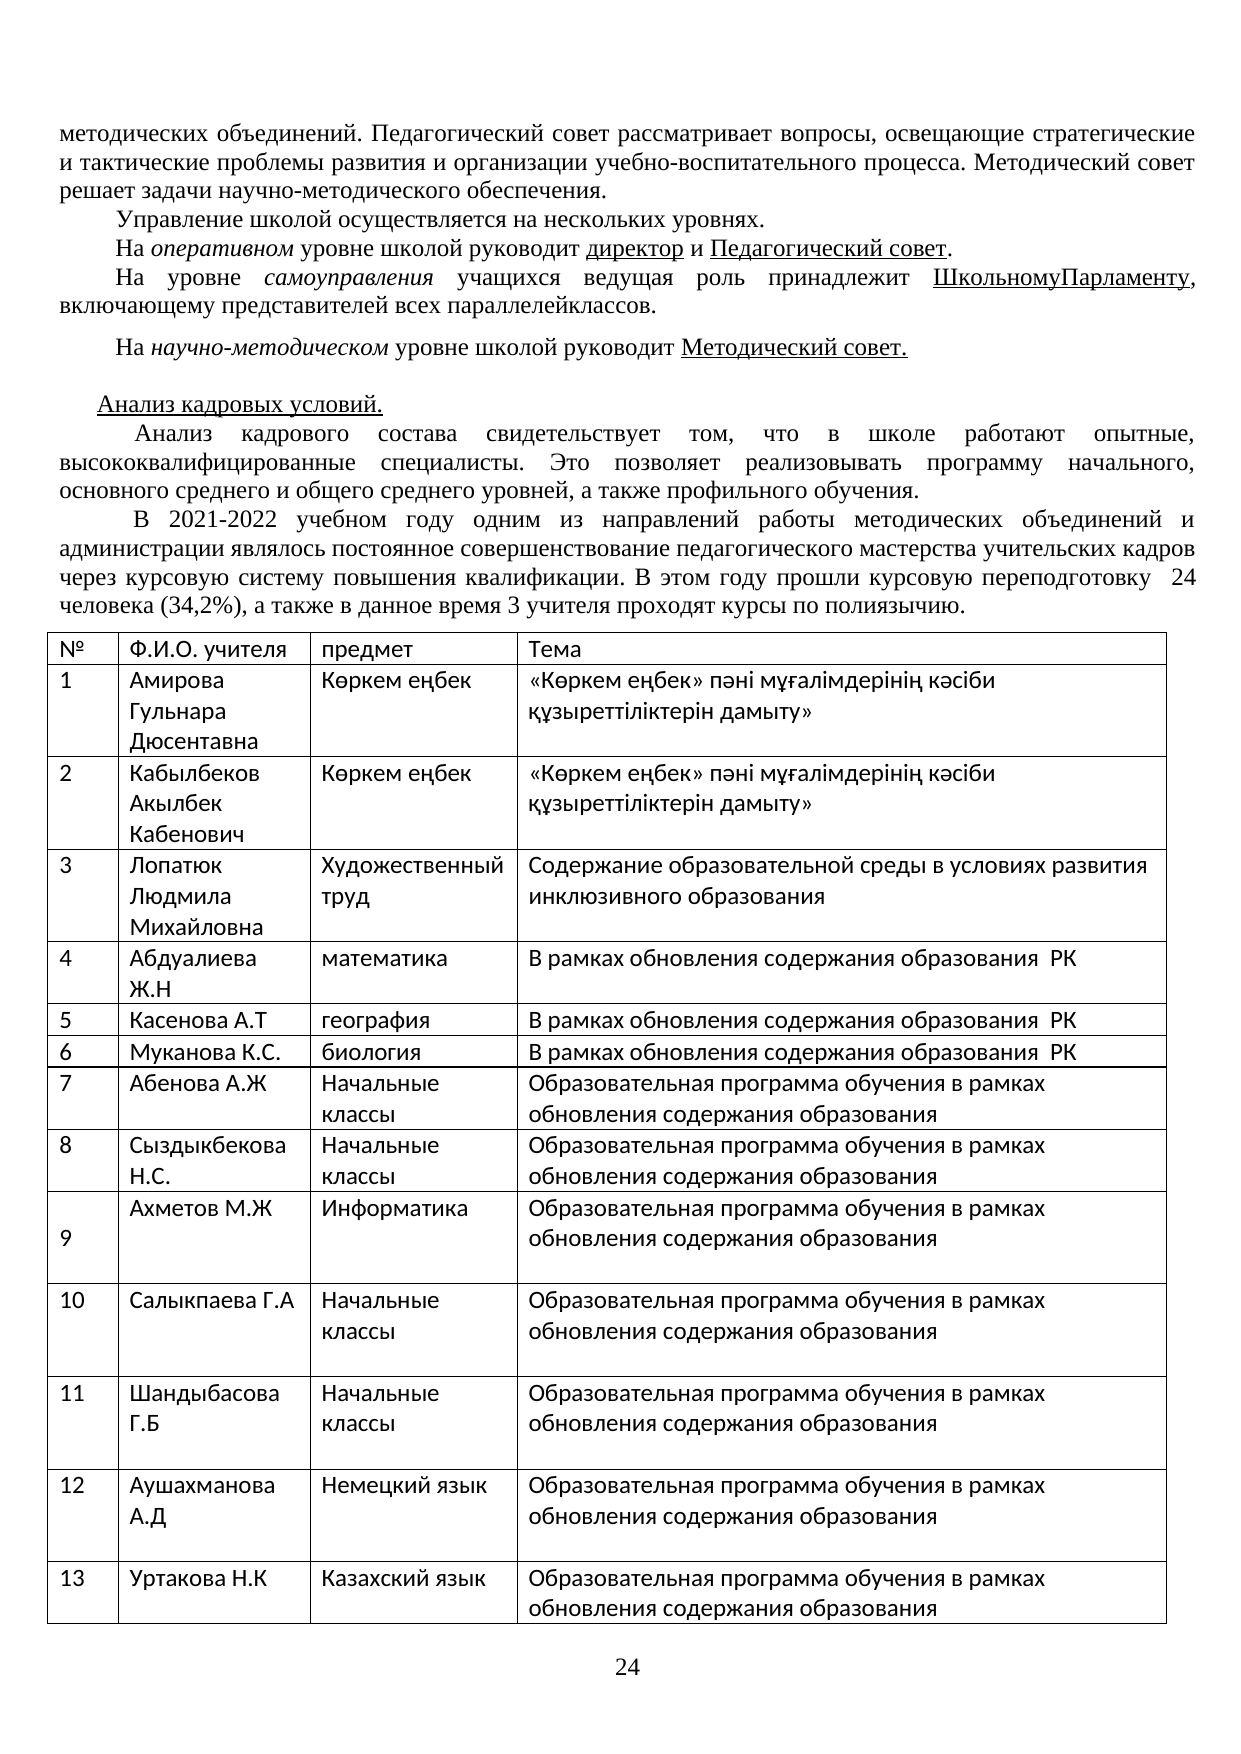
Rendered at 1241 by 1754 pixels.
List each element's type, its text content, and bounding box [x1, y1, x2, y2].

table_cell Начальные классы [311, 1377, 517, 1468]
table_cell география [311, 1004, 517, 1035]
table_cell Сыздыкбекова Н.С. [119, 1130, 310, 1191]
table_cell Казахский язык [311, 1562, 517, 1623]
table_cell 6 [48, 1036, 118, 1066]
text Анализ кадрового состава свидетельствует том, что в школе работают опытные, высококвалифицированные специалисты. Это позволяет реализовывать программу начального, основного среднего и общего среднего уровней, а также профильного обучения. [59, 418, 1196, 504]
table_cell 1 [48, 665, 118, 756]
table_cell Образовательная программа обучения в рамках обновления содержания образования [518, 1068, 1166, 1128]
table_cell Лопатюк Людмила Михайловна [119, 850, 310, 941]
table_cell биология [311, 1036, 517, 1066]
table_cell Немецкий язык [311, 1470, 517, 1561]
table_cell Көркем еңбек [311, 665, 517, 756]
table_header № [48, 633, 118, 663]
table_cell Абдуалиева Ж.Н [119, 942, 310, 1003]
table_cell Содержание образовательной среды в условиях развития инклюзивного образования [518, 850, 1166, 941]
text На научно-методическом уровне школой руководит Методический совет. [59, 332, 1196, 361]
table_cell Абенова А.Ж [119, 1068, 310, 1128]
table_cell 8 [48, 1130, 118, 1191]
table_cell 3 [48, 850, 118, 941]
table_cell 2 [48, 757, 118, 849]
table_cell Муканова К.С. [119, 1036, 310, 1066]
table_cell Образовательная программа обучения в рамках обновления содержания образования [518, 1130, 1166, 1191]
table_cell 11 [48, 1377, 118, 1468]
table_cell 5 [48, 1004, 118, 1035]
table_cell Ахметов М.Ж [119, 1192, 310, 1283]
table_cell Образовательная программа обучения в рамках обновления содержания образования [518, 1284, 1166, 1376]
table_cell Көркем еңбек [311, 757, 517, 849]
text Анализ кадровых условий. [97, 389, 1196, 418]
table_cell Аушахманова А.Д [119, 1470, 310, 1561]
table_header Тема [518, 633, 1166, 663]
text На уровне самоуправления учащихся ведущая роль принадлежит ШкольномуПарламенту, включающему представителей всех параллелейклассов. [59, 262, 1196, 319]
table_cell Художественный труд [311, 850, 517, 941]
table_cell 7 [48, 1068, 118, 1128]
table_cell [518, 1562, 1166, 1623]
table_cell В рамках обновления содержания образования РК [518, 1004, 1166, 1035]
table_cell «Көркем еңбек» пәні мұғалімдерінің кәсіби құзыреттіліктерін дамыту» [518, 665, 1166, 756]
text В 2021-2022 учебном году одним из направлений работы методических объединений и администрации являлось постоянное совершенствование педагогического мастерства учительских кадров через курсовую систему повышения квалификации. В этом году прошли курсовую переподготовку 24 человека (34,2%), а также в данное время 3 учителя проходят курсы по полиязычию. [59, 504, 1196, 619]
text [59, 118, 1196, 204]
table_header предмет [311, 633, 517, 663]
table_cell В рамках обновления содержания образования РК [518, 942, 1166, 1003]
text На оперативном уровне школой руководит директор и Педагогический совет. [59, 233, 1196, 262]
table_cell Амирова Гульнара Дюсентавна [119, 665, 310, 756]
table_cell математика [311, 942, 517, 1003]
table_cell Начальные классы [311, 1130, 517, 1191]
table_cell 12 [48, 1470, 118, 1561]
table_cell Образовательная программа обучения в рамках обновления содержания образования [518, 1192, 1166, 1283]
table_header Ф.И.О. учителя [119, 633, 310, 663]
table_cell 9 [48, 1192, 118, 1283]
table_cell Уртакова Н.К [119, 1562, 310, 1623]
table_cell Начальные классы [311, 1284, 517, 1376]
text Управление школой осуществляется на нескольких уровнях. [59, 204, 1196, 233]
table_cell 4 [48, 942, 118, 1003]
table_cell Кабылбеков Акылбек Кабенович [119, 757, 310, 849]
table_cell 10 [48, 1284, 118, 1376]
table_cell Шандыбасова Г.Б [119, 1377, 310, 1468]
table_cell Начальные классы [311, 1068, 517, 1128]
table_cell «Көркем еңбек» пәні мұғалімдерінің кәсіби құзыреттіліктерін дамыту» [518, 757, 1166, 849]
table_cell Касенова А.Т [119, 1004, 310, 1035]
table_cell В рамках обновления содержания образования РК [518, 1036, 1166, 1066]
table_cell 13 [48, 1562, 118, 1623]
table_cell Салыкпаева Г.А [119, 1284, 310, 1376]
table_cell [518, 1470, 1166, 1561]
table_cell Образовательная программа обучения в рамках обновления содержания образования [518, 1377, 1166, 1468]
table_cell Информатика [311, 1192, 517, 1283]
